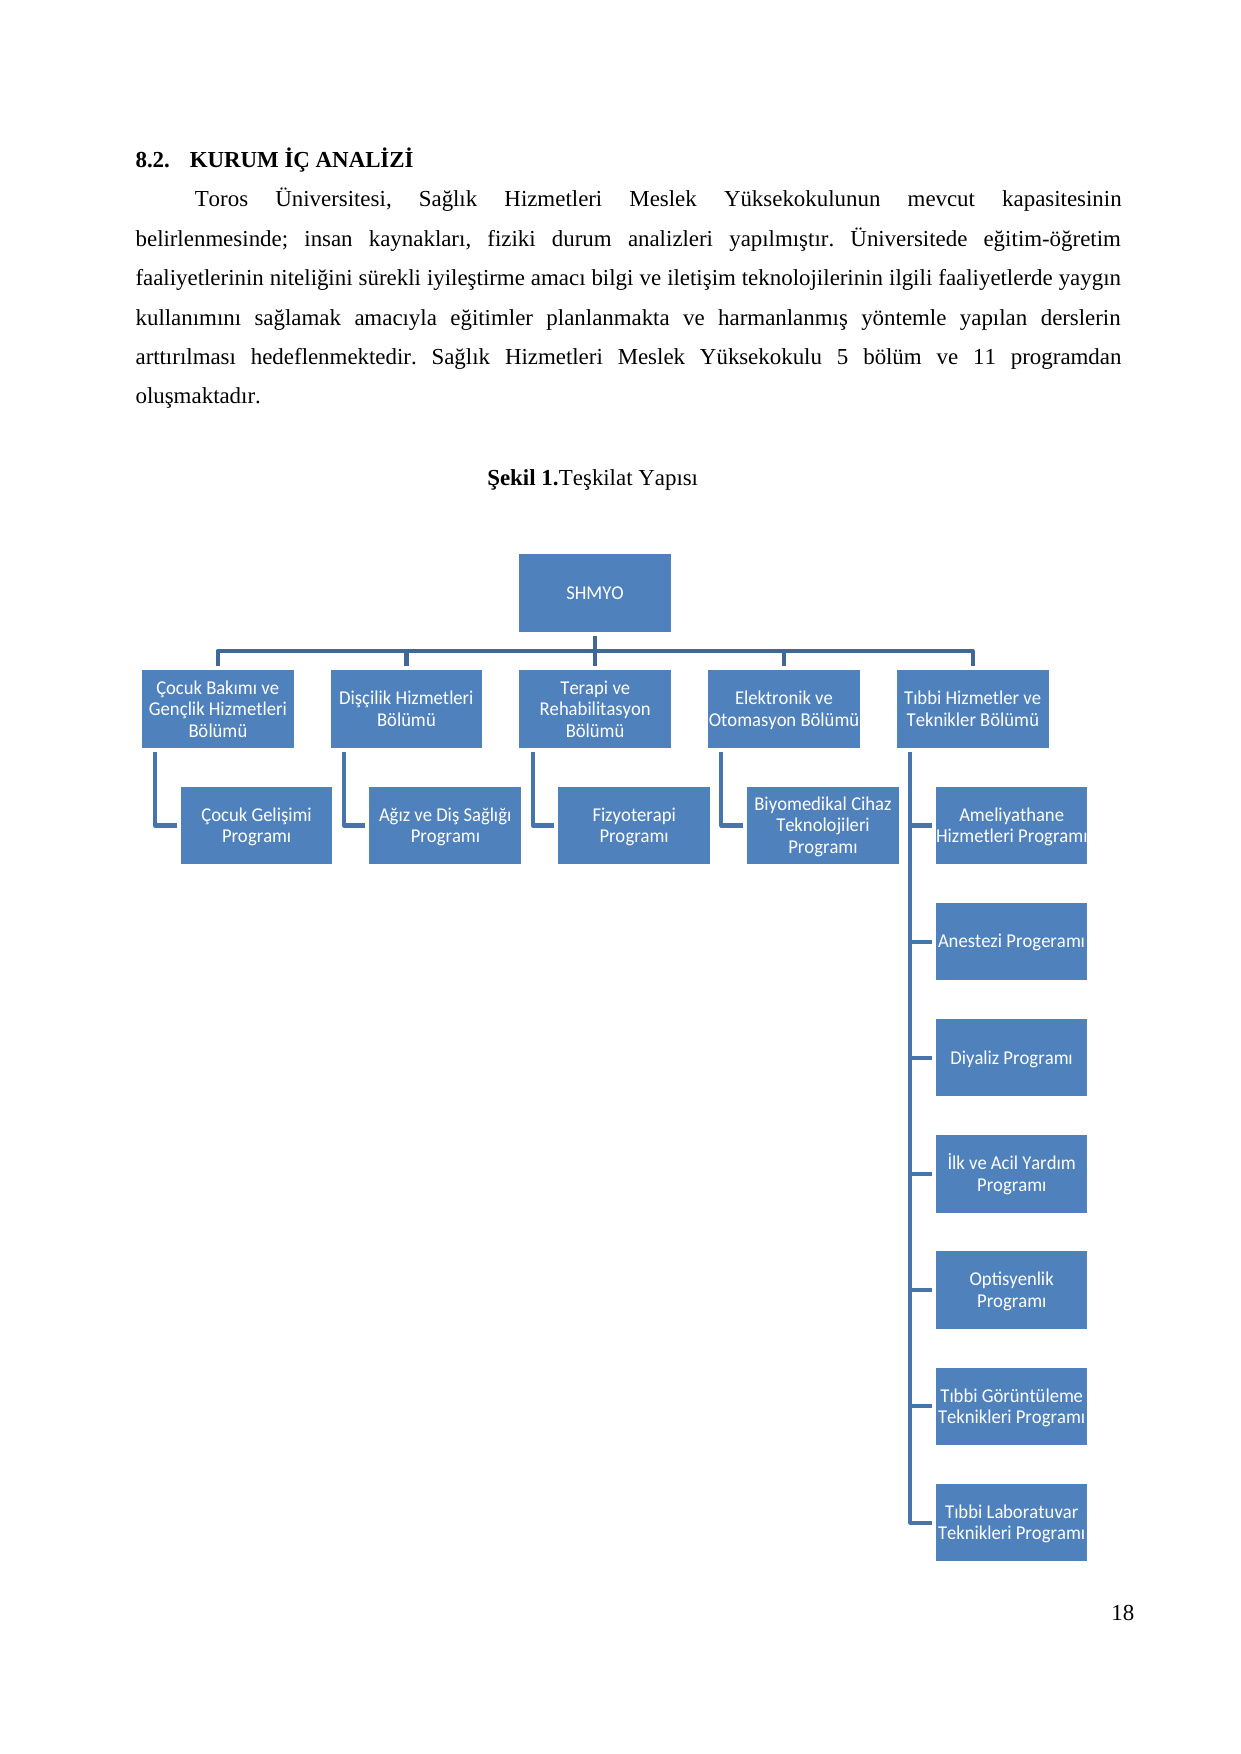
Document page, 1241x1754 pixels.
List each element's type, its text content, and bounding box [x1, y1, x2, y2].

text Şekil 1.Teşkilat Yapısı [135, 464, 755, 1567]
subtitle KURUM İÇ ANALİZİ [135, 146, 1123, 172]
text Toros Üniversitesi, Sağlık Hizmetleri Meslek Yüksekokulunun mevcut kapasitesinin belirlenmesinde; insan kaynakları, fiziki durum analizleri yapılmıştır. Üniversitede eğitim-öğretim faaliyetlerinin niteliğini sürekli iyileştirme amacı bilgi ve iletişim teknolojilerinin ilgili faaliyetlerde yaygın kullanımını sağlamak amacıyla eğitimler planlanmakta ve harmanlanmış yöntemle yapılan derslerin arttırılması hedeflenmektedir. Sağlık Hizmetleri Meslek Yüksekokulu 5 bölüm ve 11 programdan oluşmaktadır. [135, 185, 1123, 409]
